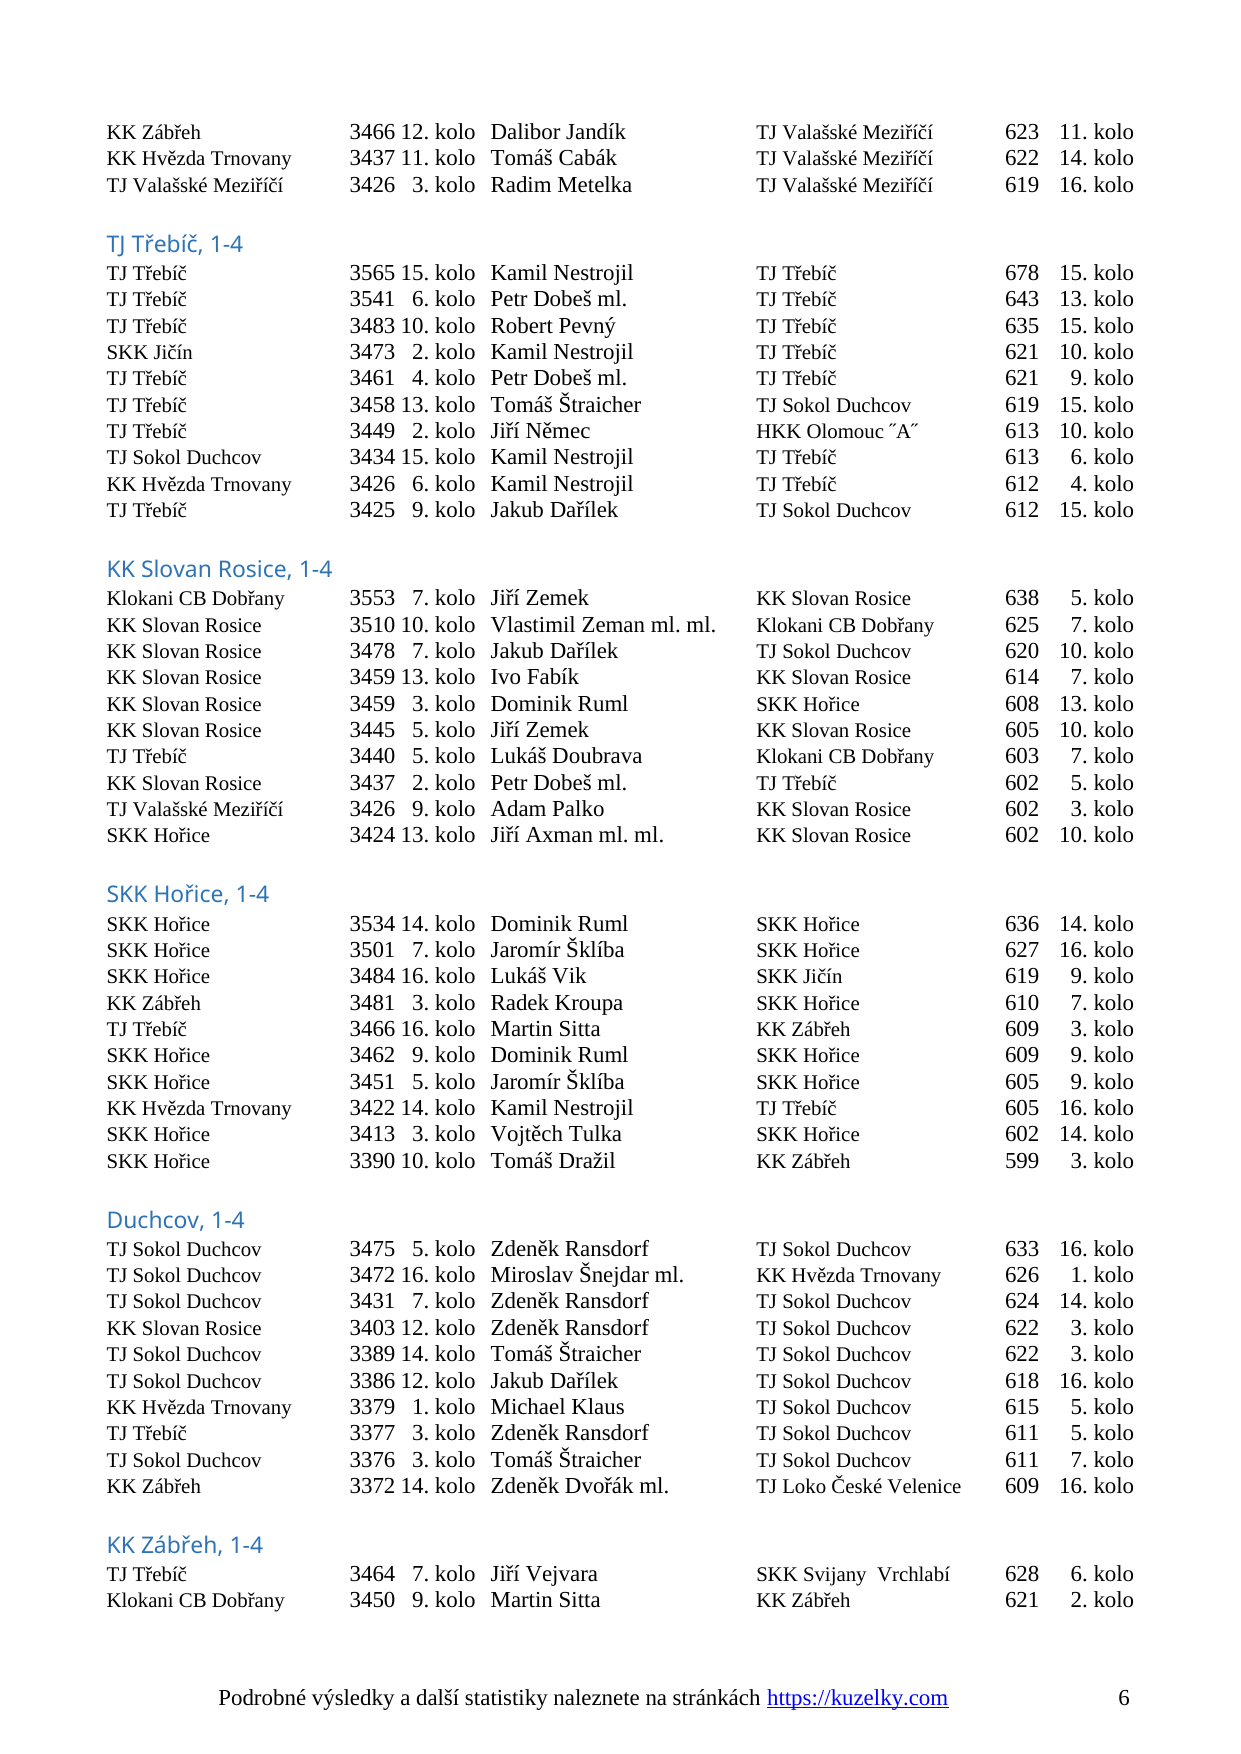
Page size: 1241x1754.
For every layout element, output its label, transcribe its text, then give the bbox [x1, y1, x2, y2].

text KK Zábřeh 3372 14. kolo Zdeněk Dvořák ml. TJ Loko České Velenice 609 16. kolo [106, 1472, 1134, 1498]
text Klokani CB Dobřany 3553 7. kolo Jiří Zemek KK Slovan Rosice 638 5. kolo [106, 584, 1134, 611]
text TJ Sokol Duchcov 3472 16. kolo Miroslav Šnejdar ml. KK Hvězda Trnovany 626 1. kolo [106, 1261, 1134, 1288]
subtitle KK Slovan Rosice, 1-4 [106, 553, 1134, 584]
text KK Hvězda Trnovany 3437 11. kolo Tomáš Cabák TJ Valašské Meziříčí 622 14. kolo [106, 144, 1134, 171]
text SKK Hořice 3534 14. kolo Dominik Ruml SKK Hořice 636 14. kolo [106, 909, 1134, 936]
text SKK Hořice 3413 3. kolo Vojtěch Tulka SKK Hořice 602 14. kolo [106, 1120, 1134, 1147]
text KK Slovan Rosice 3459 13. kolo Ivo Fabík KK Slovan Rosice 614 7. kolo [106, 663, 1134, 690]
text SKK Hořice 3424 13. kolo Jiří Axman ml. ml. KK Slovan Rosice 602 10. kolo [106, 821, 1134, 848]
text KK Slovan Rosice 3478 7. kolo Jakub Dařílek TJ Sokol Duchcov 620 10. kolo [106, 637, 1134, 663]
text KK Slovan Rosice 3445 5. kolo Jiří Zemek KK Slovan Rosice 605 10. kolo [106, 716, 1134, 742]
text TJ Sokol Duchcov 3475 5. kolo Zdeněk Ransdorf TJ Sokol Duchcov 633 16. kolo [106, 1235, 1134, 1261]
text KK Slovan Rosice 3459 3. kolo Dominik Ruml SKK Hořice 608 13. kolo [106, 690, 1134, 716]
text KK Hvězda Trnovany 3422 14. kolo Kamil Nestrojil TJ Třebíč 605 16. kolo [106, 1094, 1134, 1120]
text TJ Sokol Duchcov 3376 3. kolo Tomáš Štraicher TJ Sokol Duchcov 611 7. kolo [106, 1446, 1134, 1472]
text SKK Hořice 3390 10. kolo Tomáš Dražil KK Zábřeh 599 3. kolo [106, 1147, 1134, 1173]
text TJ Valašské Meziříčí 3426 9. kolo Adam Palko KK Slovan Rosice 602 3. kolo [106, 795, 1134, 821]
text TJ Sokol Duchcov 3386 12. kolo Jakub Dařílek TJ Sokol Duchcov 618 16. kolo [106, 1367, 1134, 1393]
text Klokani CB Dobřany 3450 9. kolo Martin Sitta KK Zábřeh 621 2. kolo [106, 1587, 1134, 1613]
subtitle Duchcov, 1-4 [106, 1204, 1134, 1235]
text TJ Třebíč 3464 7. kolo Jiří Vejvara SKK Svijany Vrchlabí 628 6. kolo [106, 1560, 1134, 1587]
text KK Slovan Rosice 3437 2. kolo Petr Dobeš ml. TJ Třebíč 602 5. kolo [106, 769, 1134, 795]
text TJ Třebíč 3449 2. kolo Jiří Němec HKK Olomouc ˝A˝ 613 10. kolo [106, 417, 1134, 443]
text TJ Sokol Duchcov 3434 15. kolo Kamil Nestrojil TJ Třebíč 613 6. kolo [106, 443, 1134, 470]
text TJ Valašské Meziříčí 3426 3. kolo Radim Metelka TJ Valašské Meziříčí 619 16. kolo [106, 171, 1134, 197]
text SKK Hořice 3501 7. kolo Jaromír Šklíba SKK Hořice 627 16. kolo [106, 936, 1134, 962]
text TJ Sokol Duchcov 3389 14. kolo Tomáš Štraicher TJ Sokol Duchcov 622 3. kolo [106, 1340, 1134, 1367]
text KK Hvězda Trnovany 3426 6. kolo Kamil Nestrojil TJ Třebíč 612 4. kolo [106, 470, 1134, 496]
text TJ Třebíč 3466 16. kolo Martin Sitta KK Zábřeh 609 3. kolo [106, 1015, 1134, 1041]
text SKK Hořice 3451 5. kolo Jaromír Šklíba SKK Hořice 605 9. kolo [106, 1068, 1134, 1094]
text TJ Třebíč 3440 5. kolo Lukáš Doubrava Klokani CB Dobřany 603 7. kolo [106, 742, 1134, 769]
text TJ Třebíč 3541 6. kolo Petr Dobeš ml. TJ Třebíč 643 13. kolo [106, 285, 1134, 312]
text SKK Hořice 3462 9. kolo Dominik Ruml SKK Hořice 609 9. kolo [106, 1041, 1134, 1068]
subtitle SKK Hořice, 1-4 [106, 878, 1134, 909]
text KK Slovan Rosice 3510 10. kolo Vlastimil Zeman ml. ml. Klokani CB Dobřany 625 7. kolo [106, 611, 1134, 637]
subtitle KK Zábřeh, 1-4 [106, 1529, 1134, 1560]
text KK Hvězda Trnovany 3379 1. kolo Michael Klaus TJ Sokol Duchcov 615 5. kolo [106, 1393, 1134, 1419]
text KK Zábřeh 3481 3. kolo Radek Kroupa SKK Hořice 610 7. kolo [106, 989, 1134, 1015]
text TJ Třebíč 3483 10. kolo Robert Pevný TJ Třebíč 635 15. kolo [106, 312, 1134, 338]
text TJ Třebíč 3565 15. kolo Kamil Nestrojil TJ Třebíč 678 15. kolo [106, 259, 1134, 285]
text TJ Třebíč 3425 9. kolo Jakub Dařílek TJ Sokol Duchcov 612 15. kolo [106, 496, 1134, 522]
subtitle TJ Třebíč, 1-4 [106, 228, 1134, 259]
text TJ Třebíč 3461 4. kolo Petr Dobeš ml. TJ Třebíč 621 9. kolo [106, 364, 1134, 391]
text KK Slovan Rosice 3403 12. kolo Zdeněk Ransdorf TJ Sokol Duchcov 622 3. kolo [106, 1314, 1134, 1340]
text SKK Hořice 3484 16. kolo Lukáš Vik SKK Jičín 619 9. kolo [106, 962, 1134, 989]
text SKK Jičín 3473 2. kolo Kamil Nestrojil TJ Třebíč 621 10. kolo [106, 338, 1134, 364]
text TJ Třebíč 3377 3. kolo Zdeněk Ransdorf TJ Sokol Duchcov 611 5. kolo [106, 1419, 1134, 1446]
text TJ Sokol Duchcov 3431 7. kolo Zdeněk Ransdorf TJ Sokol Duchcov 624 14. kolo [106, 1288, 1134, 1314]
text KK Zábřeh 3466 12. kolo Dalibor Jandík TJ Valašské Meziříčí 623 11. kolo [106, 118, 1134, 144]
text TJ Třebíč 3458 13. kolo Tomáš Štraicher TJ Sokol Duchcov 619 15. kolo [106, 391, 1134, 417]
